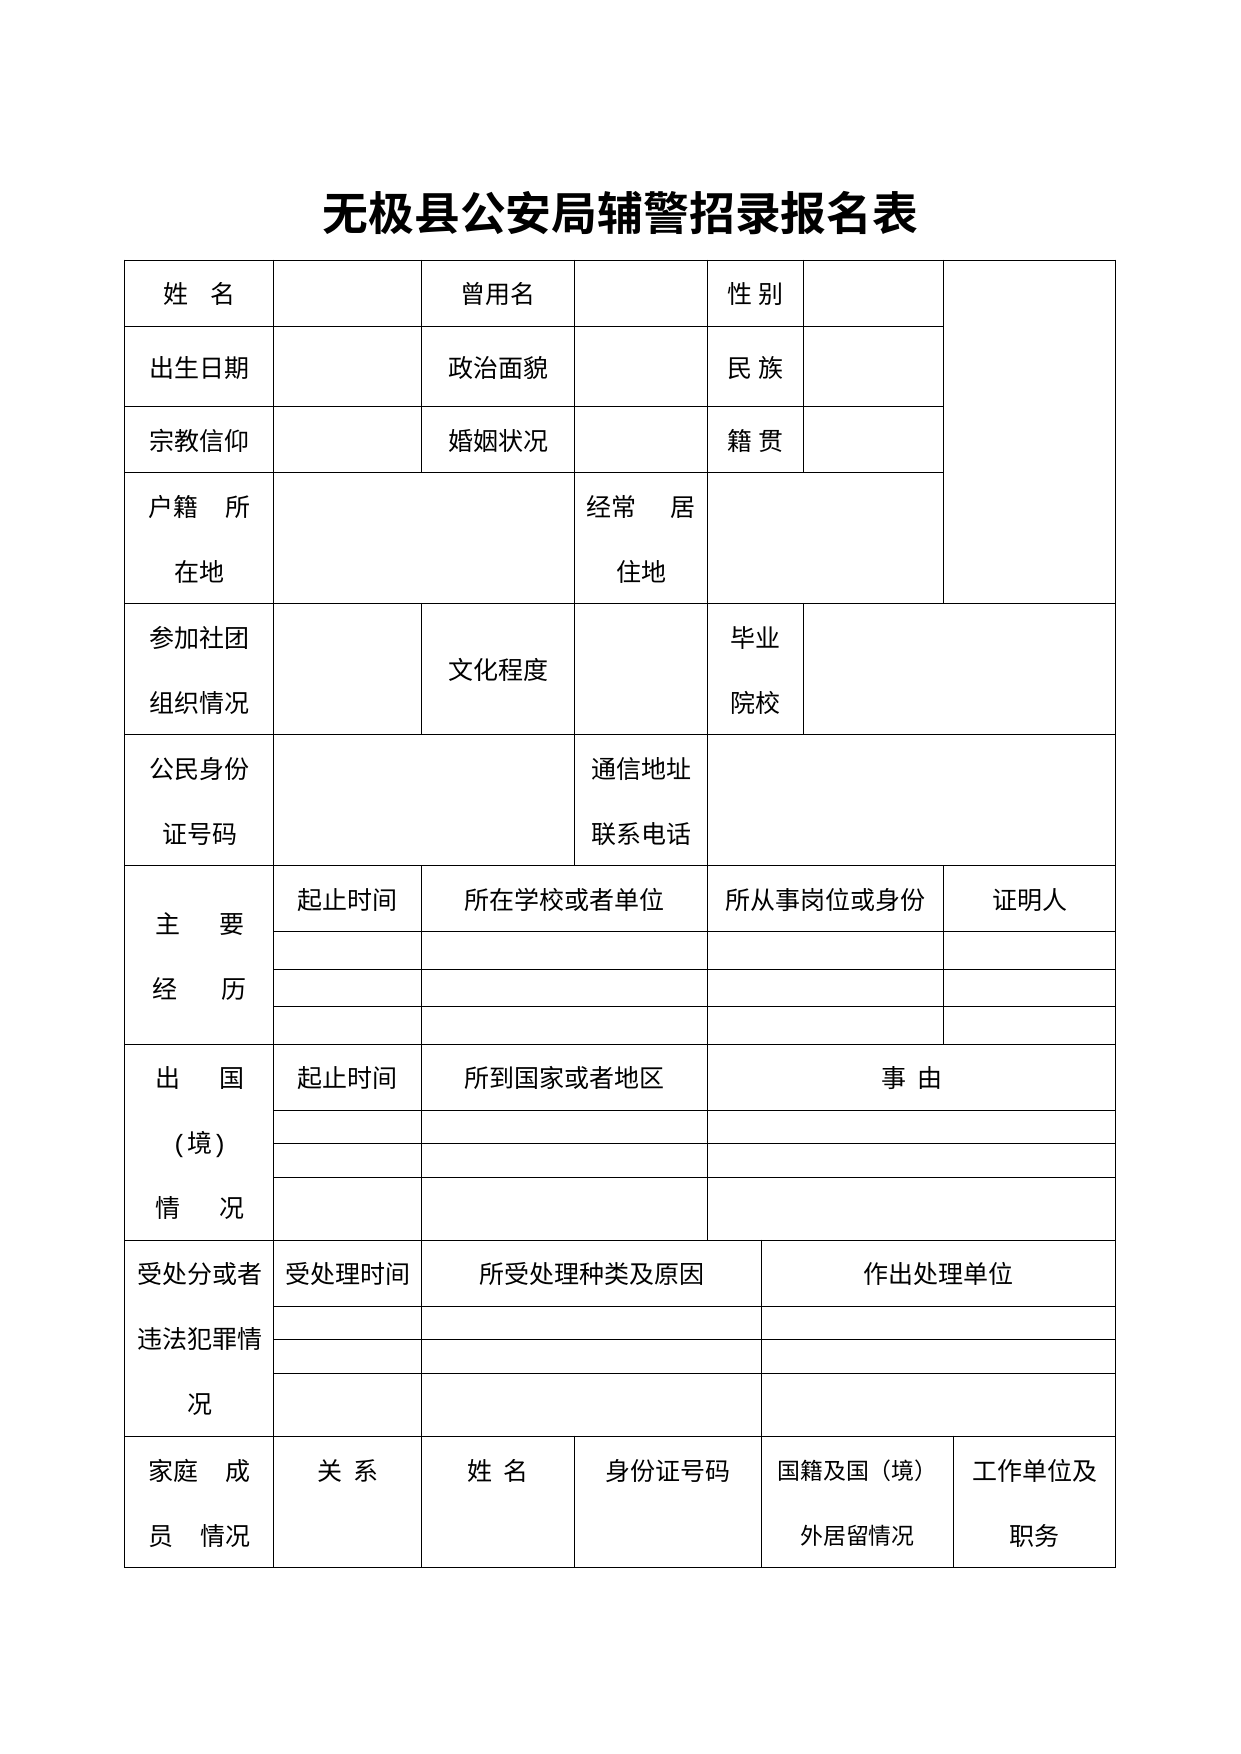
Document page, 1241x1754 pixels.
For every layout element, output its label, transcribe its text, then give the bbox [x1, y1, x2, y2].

table_cell 民 族 [708, 327, 803, 406]
table_cell 毕业 院校 [708, 604, 803, 734]
table_cell 起止时间 [274, 1045, 421, 1109]
table_cell 宗教信仰 [125, 407, 273, 472]
table_cell [804, 261, 943, 326]
table_cell [422, 932, 707, 968]
table_cell 户籍 所在地 [125, 473, 273, 603]
table_cell [708, 932, 943, 968]
table_cell [422, 1144, 707, 1177]
table_cell 国籍及国（境）外居留情况 [762, 1437, 953, 1567]
table_cell 工作单位及职务 [954, 1437, 1115, 1567]
table_cell [274, 1144, 421, 1177]
table_cell 经常 居住地 [575, 473, 707, 603]
table_cell [274, 1307, 421, 1339]
table_cell 身份证号码 [575, 1437, 761, 1567]
table_cell [708, 1111, 1115, 1143]
table_cell [422, 1340, 761, 1373]
table_cell [708, 735, 1115, 865]
table_header 无极县公安局辅警招录报名表 [125, 162, 1116, 259]
table_cell 婚姻状况 [422, 407, 574, 472]
table_cell 公民身份 证号码 [125, 735, 273, 865]
table_cell [422, 970, 707, 1006]
table_cell 主 要 经 历 [125, 866, 273, 1043]
table_cell [274, 970, 421, 1006]
table_cell [575, 327, 707, 406]
table_cell [274, 604, 421, 734]
table_cell [422, 1374, 761, 1436]
table_cell [422, 1307, 761, 1339]
table_cell [274, 1340, 421, 1373]
table_cell 出 国 (境) 情 况 [125, 1045, 273, 1239]
table_cell 作出处理单位 [762, 1241, 1115, 1306]
table_cell 姓 名 [422, 1437, 574, 1567]
table_cell 出生日期 [125, 327, 273, 406]
table_cell [944, 932, 1115, 968]
table_cell 参加社团 组织情况 [125, 604, 273, 734]
table_cell [274, 1007, 421, 1043]
table_cell 文化程度 [422, 604, 574, 734]
table_cell [274, 473, 574, 603]
table_cell [762, 1374, 1115, 1436]
table_cell 所在学校或者单位 [422, 866, 707, 931]
table_cell [804, 407, 943, 472]
table_cell [762, 1307, 1115, 1339]
table_cell [274, 932, 421, 968]
table_cell 受处理时间 [274, 1241, 421, 1306]
table_cell [804, 604, 1115, 734]
table_cell [274, 261, 421, 326]
table_cell 受处分或者违法犯罪情况 [125, 1241, 273, 1436]
table_cell 曾用名 [422, 261, 574, 326]
table_cell [944, 1007, 1115, 1043]
table_cell 所到国家或者地区 [422, 1045, 707, 1109]
table_cell [804, 327, 943, 406]
table_cell 事 由 [708, 1045, 1115, 1109]
table_cell 性 别 [708, 261, 803, 326]
table_cell 家庭 成员 情况 [125, 1437, 273, 1567]
table_cell [274, 407, 421, 472]
table_cell 关 系 [274, 1437, 421, 1567]
table_cell [575, 407, 707, 472]
table_cell [708, 1178, 1115, 1239]
table_cell [708, 473, 943, 603]
table_cell [274, 327, 421, 406]
table_cell 所从事岗位或身份 [708, 866, 943, 931]
table_cell 通信地址 联系电话 [575, 735, 707, 865]
table_cell 姓 名 [125, 261, 273, 326]
table_cell 籍 贯 [708, 407, 803, 472]
table_cell [274, 1111, 421, 1143]
table_cell 政治面貌 [422, 327, 574, 406]
table_cell [575, 261, 707, 326]
table_cell 所受处理种类及原因 [422, 1241, 761, 1306]
table_cell [422, 1178, 707, 1239]
table_cell 起止时间 [274, 866, 421, 931]
table_cell [708, 1007, 943, 1043]
table_cell [708, 970, 943, 1006]
table_cell [762, 1340, 1115, 1373]
table_cell 证明人 [944, 866, 1115, 931]
table_cell [944, 261, 1115, 603]
table_cell [274, 735, 574, 865]
table_cell [274, 1374, 421, 1436]
table_cell [422, 1007, 707, 1043]
table_cell [575, 604, 707, 734]
table_cell [274, 1178, 421, 1239]
table_cell [944, 970, 1115, 1006]
table_cell [422, 1111, 707, 1143]
table_cell [708, 1144, 1115, 1177]
